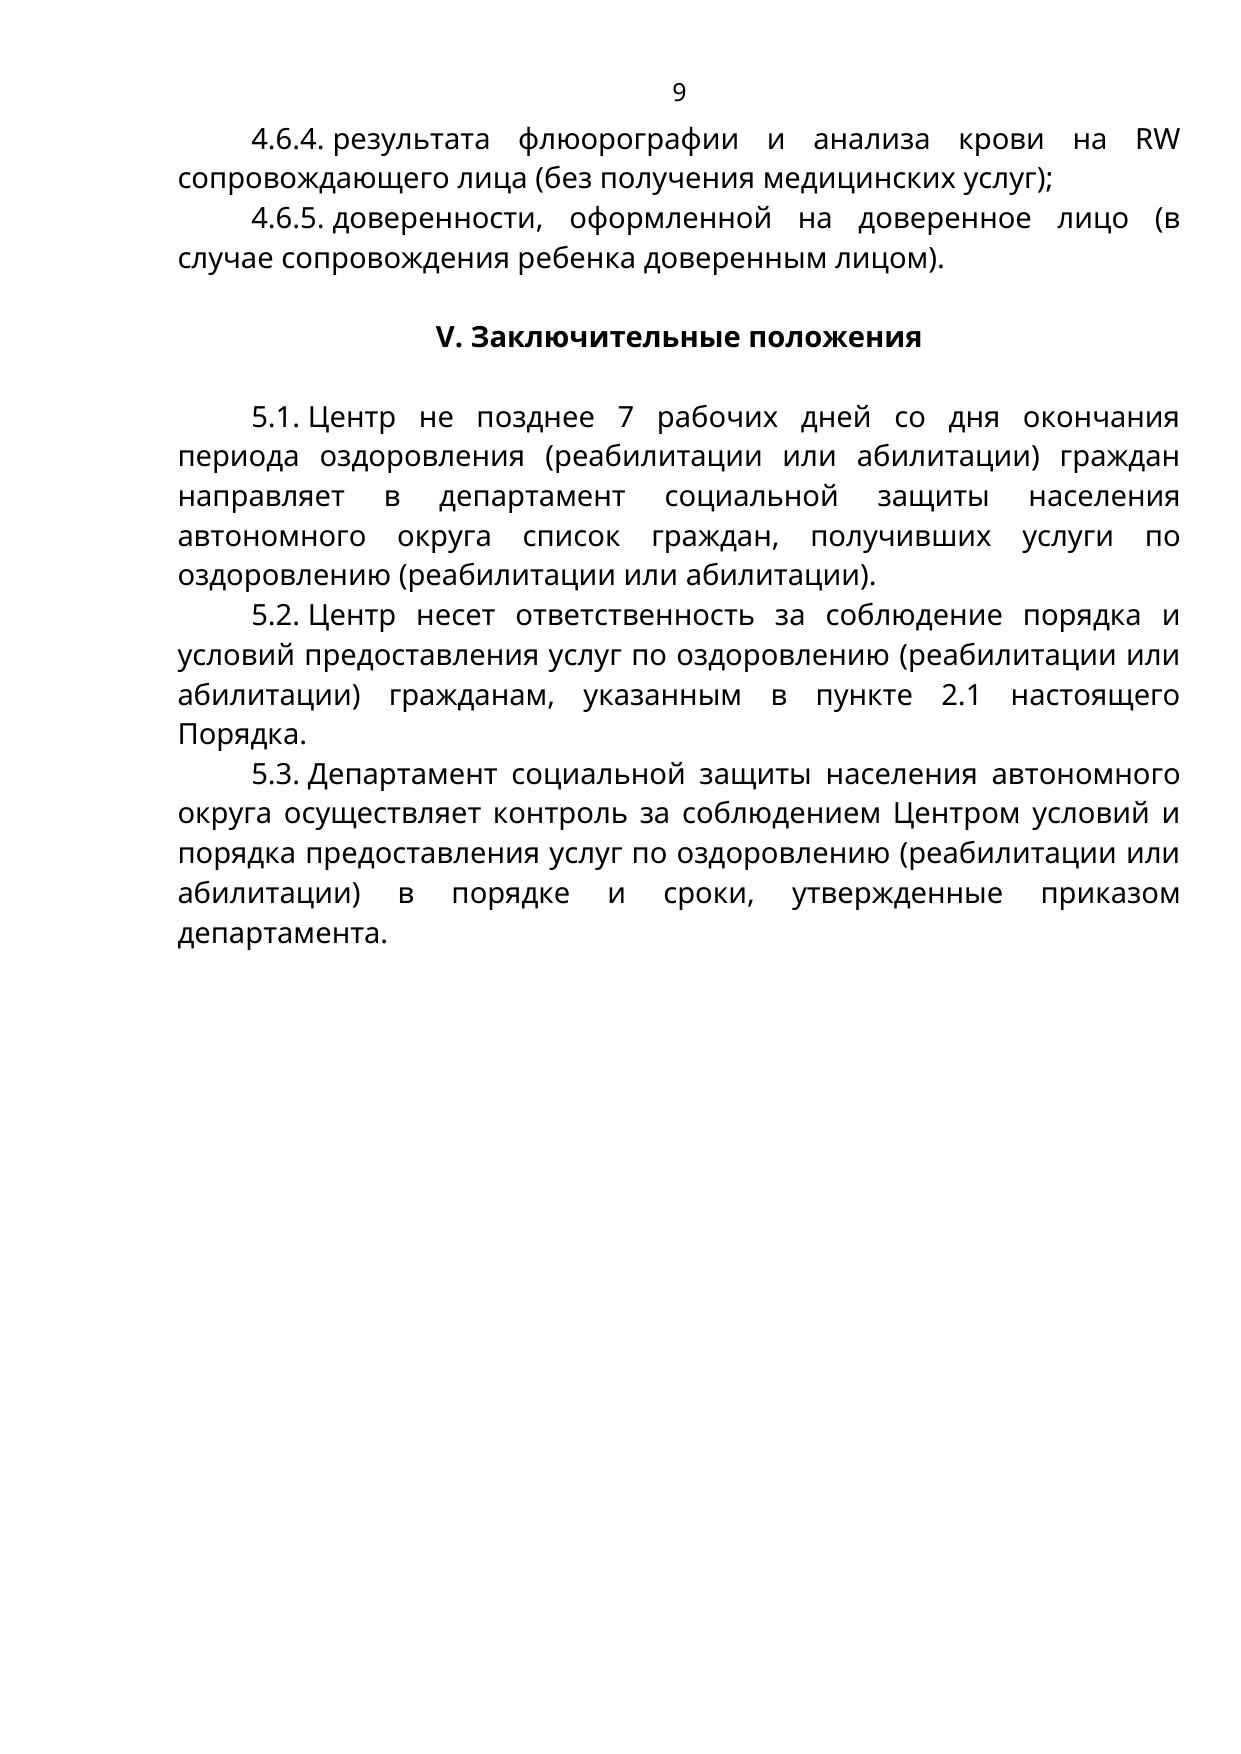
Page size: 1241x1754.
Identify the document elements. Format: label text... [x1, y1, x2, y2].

text 5.1. Центр не позднее 7 рабочих дней со дня окончания периода оздоровления (реабилитации или абилитации) граждан направляет в департамент социальной защиты населения автономного округа список граждан, получивших услуги по оздоровлению (реабилитации или абилитации). [177, 396, 1181, 594]
text V. Заключительные положения [177, 317, 1181, 356]
text 5.2. Центр несет ответственность за соблюдение порядка и условий предоставления услуг по оздоровлению (реабилитации или абилитации) гражданам, указанным в пункте 2.1 настоящего Порядка. [177, 594, 1181, 753]
text 4.6.5. доверенности, оформленной на доверенное лицо (в случае сопровождения ребенка доверенным лицом). [177, 197, 1181, 277]
text 4.6.4. результата флюорографии и анализа крови на RW сопровождающего лица (без получения медицинских услуг); [177, 118, 1181, 197]
text 5.3. Департамент социальной защиты населения автономного округа осуществляет контроль за соблюдением Центром условий и порядка предоставления услуг по оздоровлению (реабилитации или абилитации) в порядке и сроки, утвержденные приказом департамента. [177, 753, 1181, 952]
